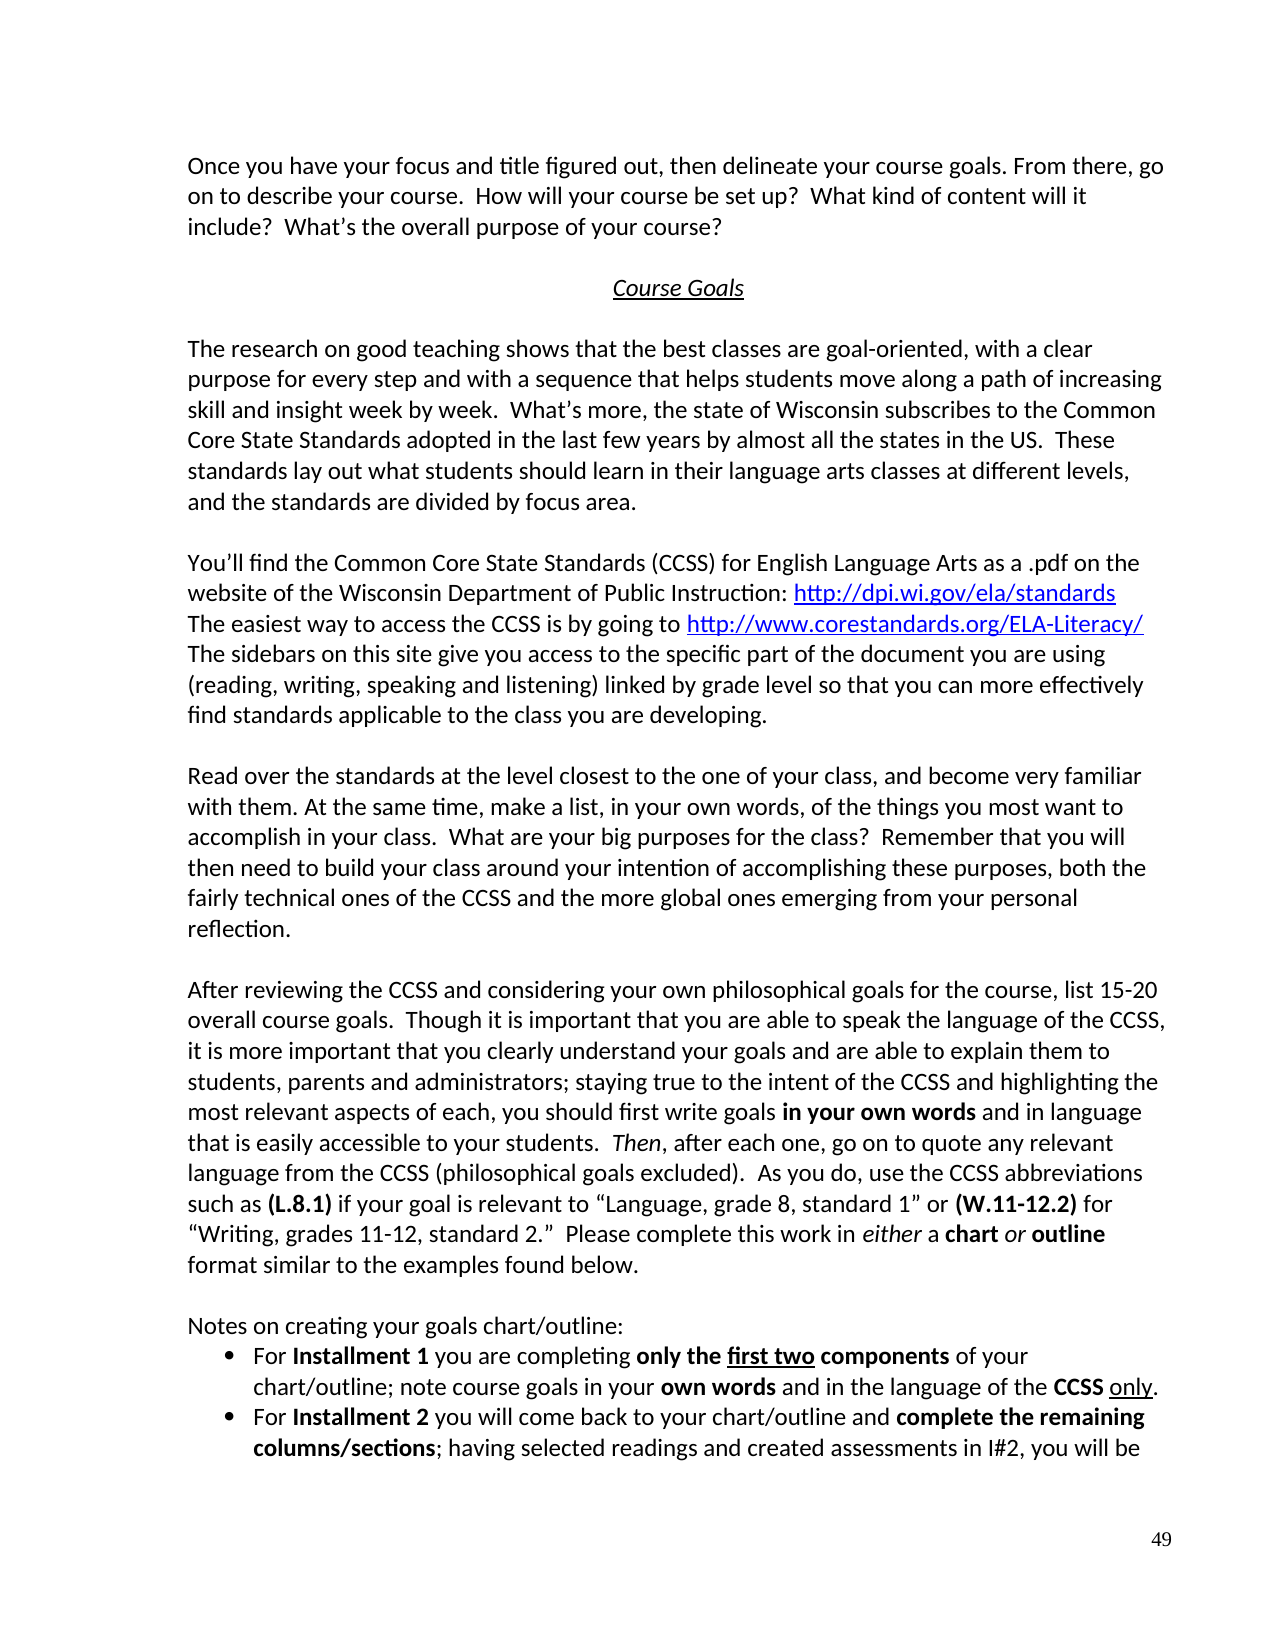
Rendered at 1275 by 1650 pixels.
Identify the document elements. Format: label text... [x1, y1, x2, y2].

text The easiest way to access the CCSS is by going to http://www.corestandards.org/ELA-Literacy/ The sidebars on this site give you access to the specific part of the document you are using (reading, writing, speaking and listening) linked by grade level so that you can more effectively find standards applicable to the class you are developing. [187, 608, 1172, 730]
text You’ll find the Common Core State Standards (CCSS) for English Language Arts as a .pdf on the website of the Wisconsin Department of Public Instruction: http://dpi.wi.gov/ela/standards [187, 547, 1172, 608]
text Notes on creating your goals chart/outline: [187, 1310, 1172, 1340]
text Once you have your focus and title figured out, then delineate your course goals. From there, go on to describe your course. How will your course be set up? What kind of content will it include? What’s the overall purpose of your course? [187, 150, 1172, 242]
text Course Goals [187, 272, 1172, 303]
text The research on good teaching shows that the best classes are goal-oriented, with a clear purpose for every step and with a sequence that helps students move along a path of increasing skill and insight week by week. What’s more, the state of Wisconsin subscribes to the Common Core State Standards adopted in the last few years by almost all the states in the US. These standards lay out what students should learn in their language arts classes at different levels, and the standards are divided by focus area. [187, 333, 1172, 516]
list For Installment 1 you are completing only the first two components of your chart/outline; note course goals in your own words and in the language of the CCSS only. [225, 1340, 1172, 1401]
text After reviewing the CCSS and considering your own philosophical goals for the course, list 15-20 overall course goals. Though it is important that you are able to speak the language of the CCSS, it is more important that you clearly understand your goals and are able to explain them to students, parents and administrators; staying true to the intent of the CCSS and highlighting the most relevant aspects of each, you should first write goals in your own words and in language that is easily accessible to your students. Then, after each one, go on to quote any relevant language from the CCSS (philosophical goals excluded). As you do, use the CCSS abbreviations such as (L.8.1) if your goal is relevant to “Language, grade 8, standard 1” or (W.11-12.2) for “Writing, grades 11-12, standard 2.” Please complete this work in either a chart or outline format similar to the examples found below. [187, 974, 1172, 1279]
text Read over the standards at the level closest to the one of your class, and become very familiar with them. At the same time, make a list, in your own words, of the things you most want to accomplish in your class. What are your big purposes for the class? Remember that you will then need to build your class around your intention of accomplishing these purposes, both the fairly technical ones of the CCSS and the more global ones emerging from your personal reflection. [187, 760, 1172, 943]
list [225, 1401, 1172, 1462]
